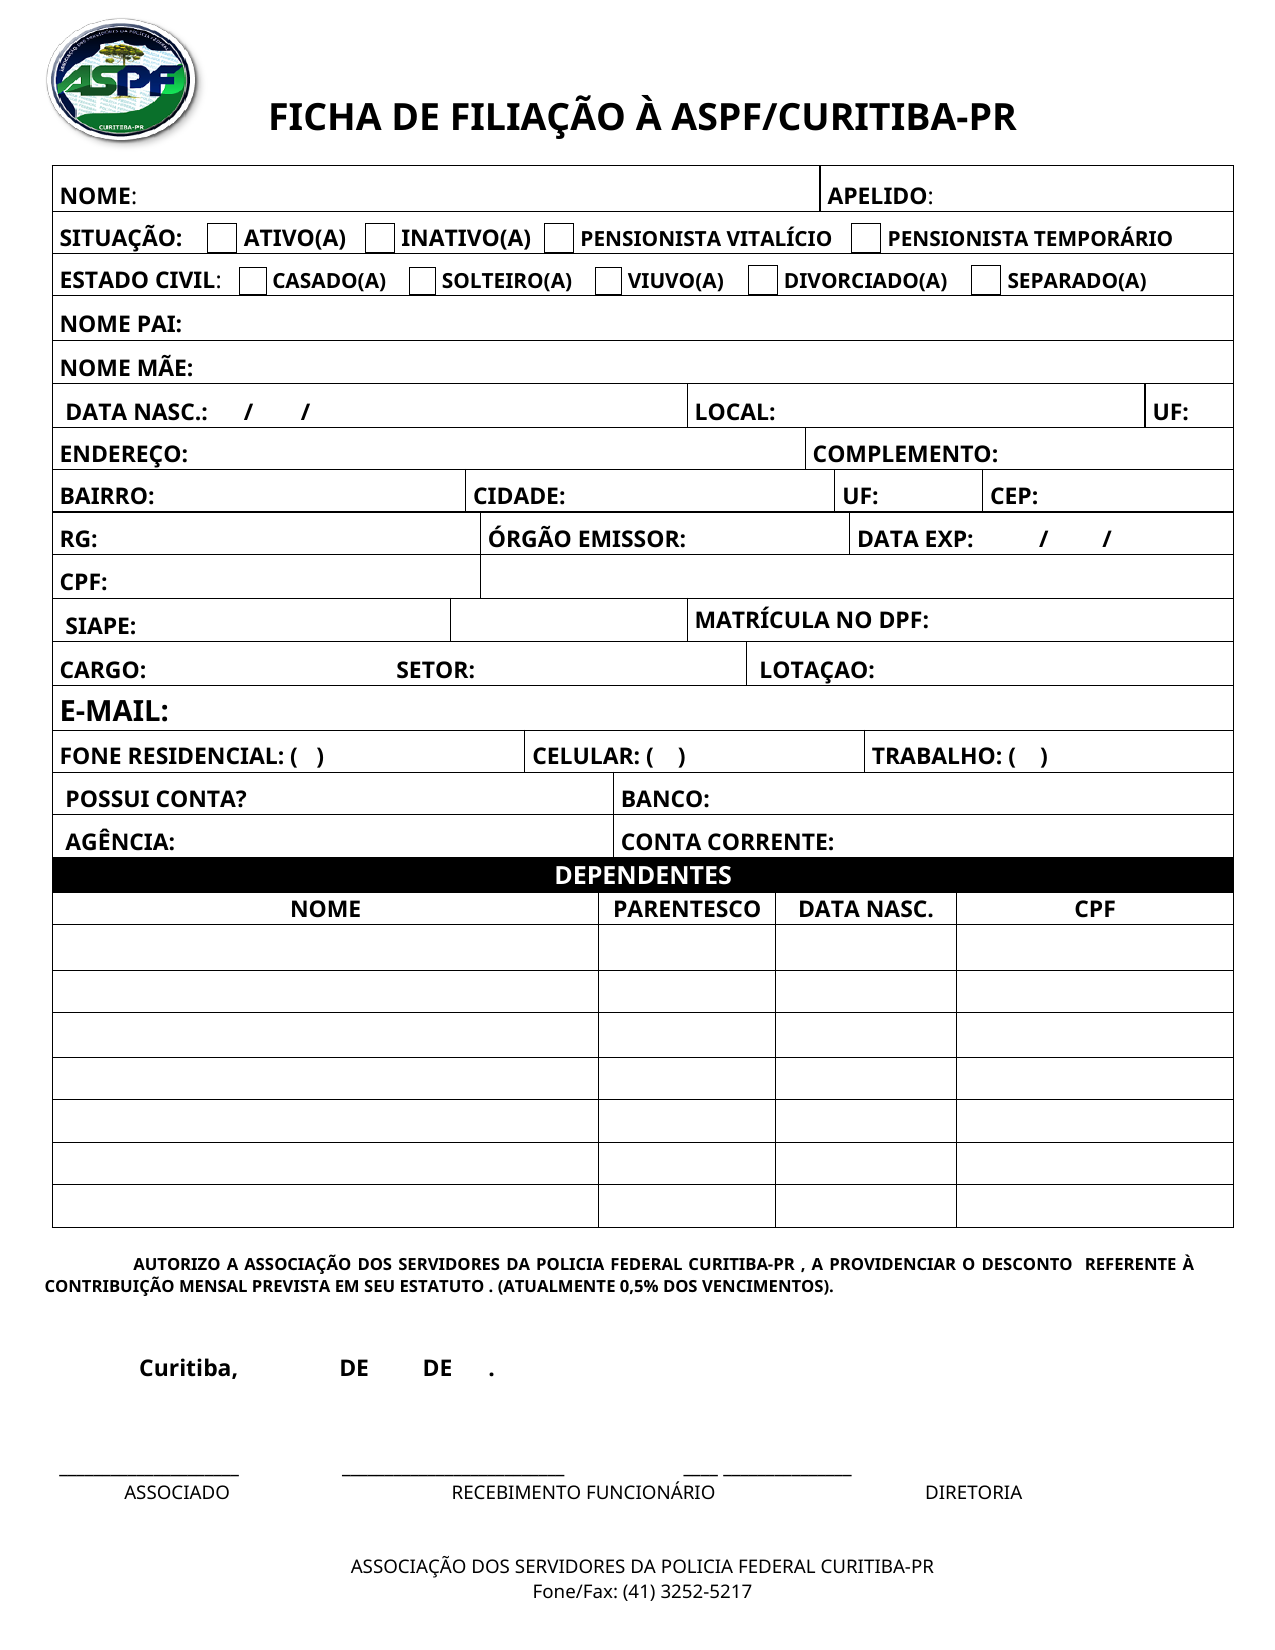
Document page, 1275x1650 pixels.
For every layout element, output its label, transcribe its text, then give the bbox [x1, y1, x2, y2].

text _____________________ __________________________ ____ _______________ [44, 1451, 1196, 1479]
table_cell [957, 971, 1233, 1012]
table_cell [599, 1143, 775, 1184]
table_cell E-MAIL: [53, 686, 746, 729]
table_cell NOME MÃE: [53, 341, 1233, 383]
text ASSOCIADO RECEBIMENTO FUNCIONÁRIO DIRETORIA [44, 1479, 1196, 1505]
table_cell [957, 925, 1233, 970]
table_header NOME: [53, 166, 819, 211]
table_header APELIDO: [821, 166, 1233, 211]
table_cell PARENTESCO [599, 893, 775, 924]
table_cell [53, 925, 598, 970]
table_cell [957, 1013, 1233, 1057]
table_cell BANCO: [614, 773, 1233, 814]
table_cell MATRÍCULA NO DPF: [688, 599, 1233, 641]
table_cell CARGO: SETOR: [53, 642, 746, 685]
table_cell NOME PAI: [53, 296, 1233, 340]
text ASSOCIAÇÃO DOS SERVIDORES DA POLICIA FEDERAL CURITIBA-PR [89, 1553, 1196, 1578]
table_cell LOCAL: [688, 384, 1144, 427]
table_cell [599, 1185, 775, 1227]
table_cell SIAPE: [53, 599, 450, 641]
table_cell DATA NASC.: / / [53, 384, 687, 427]
picture [45, 17, 201, 144]
table_cell FONE RESIDENCIAL: ( ) [53, 731, 524, 772]
table_cell DATA NASC. [776, 893, 956, 924]
text Fone/Fax: (41) 3252-5217 [89, 1578, 1196, 1604]
table_cell [957, 1185, 1233, 1227]
table_cell [599, 971, 775, 1012]
table_cell [53, 1143, 598, 1184]
text AUTORIZO A ASSOCIAÇÃO DOS SERVIDORES DA POLICIA FEDERAL CURITIBA-PR , A PROVIDENCIAR O DESCONTO REFERENTE À CONTRIBUIÇÃO MENSAL PREVISTA EM SEU ESTATUTO . (ATUALMENTE 0,5% DOS VENCIMENTOS). [44, 1252, 1196, 1297]
table_cell SITUAÇÃO: ATIVO(A) INATIVO(A) PENSIONISTA VITALÍCIO PENSIONISTA TEMPORÁRIO [53, 212, 1233, 253]
table_cell [850, 555, 1233, 597]
table_cell [776, 1058, 956, 1099]
table_cell AGÊNCIA: [53, 815, 613, 857]
table_cell BAIRRO: [53, 470, 465, 511]
table_cell [957, 1058, 1233, 1099]
table_cell ENDEREÇO: [53, 428, 805, 469]
table_cell [53, 971, 598, 1012]
table_cell [599, 925, 775, 970]
table_cell [53, 1100, 598, 1142]
table_cell CPF: [53, 555, 480, 597]
table_cell DATA EXP: / / [850, 513, 1233, 554]
table_cell UF: [1146, 384, 1233, 427]
table_cell [776, 925, 956, 970]
table_cell [53, 1013, 598, 1057]
table_cell CEP: [983, 470, 1233, 511]
table_cell [599, 1013, 775, 1057]
table_cell [776, 1013, 956, 1057]
table_cell COMPLEMENTO: [806, 428, 1233, 469]
table_cell CELULAR: ( ) [525, 731, 864, 772]
table_cell [957, 1143, 1233, 1184]
text Curitiba, DE DE . [44, 1351, 1196, 1383]
table_cell TRABALHO: ( ) [865, 731, 1233, 772]
table_cell [599, 1058, 775, 1099]
table_cell [776, 971, 956, 1012]
table_cell [53, 1185, 598, 1227]
table_cell ÓRGÃO EMISSOR: [481, 513, 849, 554]
table_cell [746, 686, 1233, 729]
table_cell [53, 1058, 598, 1099]
table_cell [599, 1100, 775, 1142]
table_cell RG: [53, 513, 480, 554]
table_cell NOME [53, 893, 598, 924]
table_cell [957, 1100, 1233, 1142]
table_cell CIDADE: [466, 470, 834, 511]
table_cell LOTAÇAO: [747, 642, 1233, 685]
table_cell CONTA CORRENTE: [614, 815, 1233, 857]
table_cell UF: [835, 470, 982, 511]
table_cell DEPENDENTES [53, 858, 1233, 892]
table_cell ESTADO CIVIL: CASADO(A) SOLTEIRO(A) VIUVO(A) DIVORCIADO(A) SEPARADO(A) [53, 254, 1233, 295]
table_cell [776, 1100, 956, 1142]
table_cell POSSUI CONTA? [53, 773, 613, 814]
table_cell [776, 1143, 956, 1184]
table_cell [481, 555, 849, 597]
table_cell [451, 599, 687, 641]
table_cell [776, 1185, 956, 1227]
table_cell CPF [957, 893, 1233, 924]
subtitle FICHA DE FILIAÇÃO À ASPF/CURITIBA-PR [207, 90, 1196, 141]
